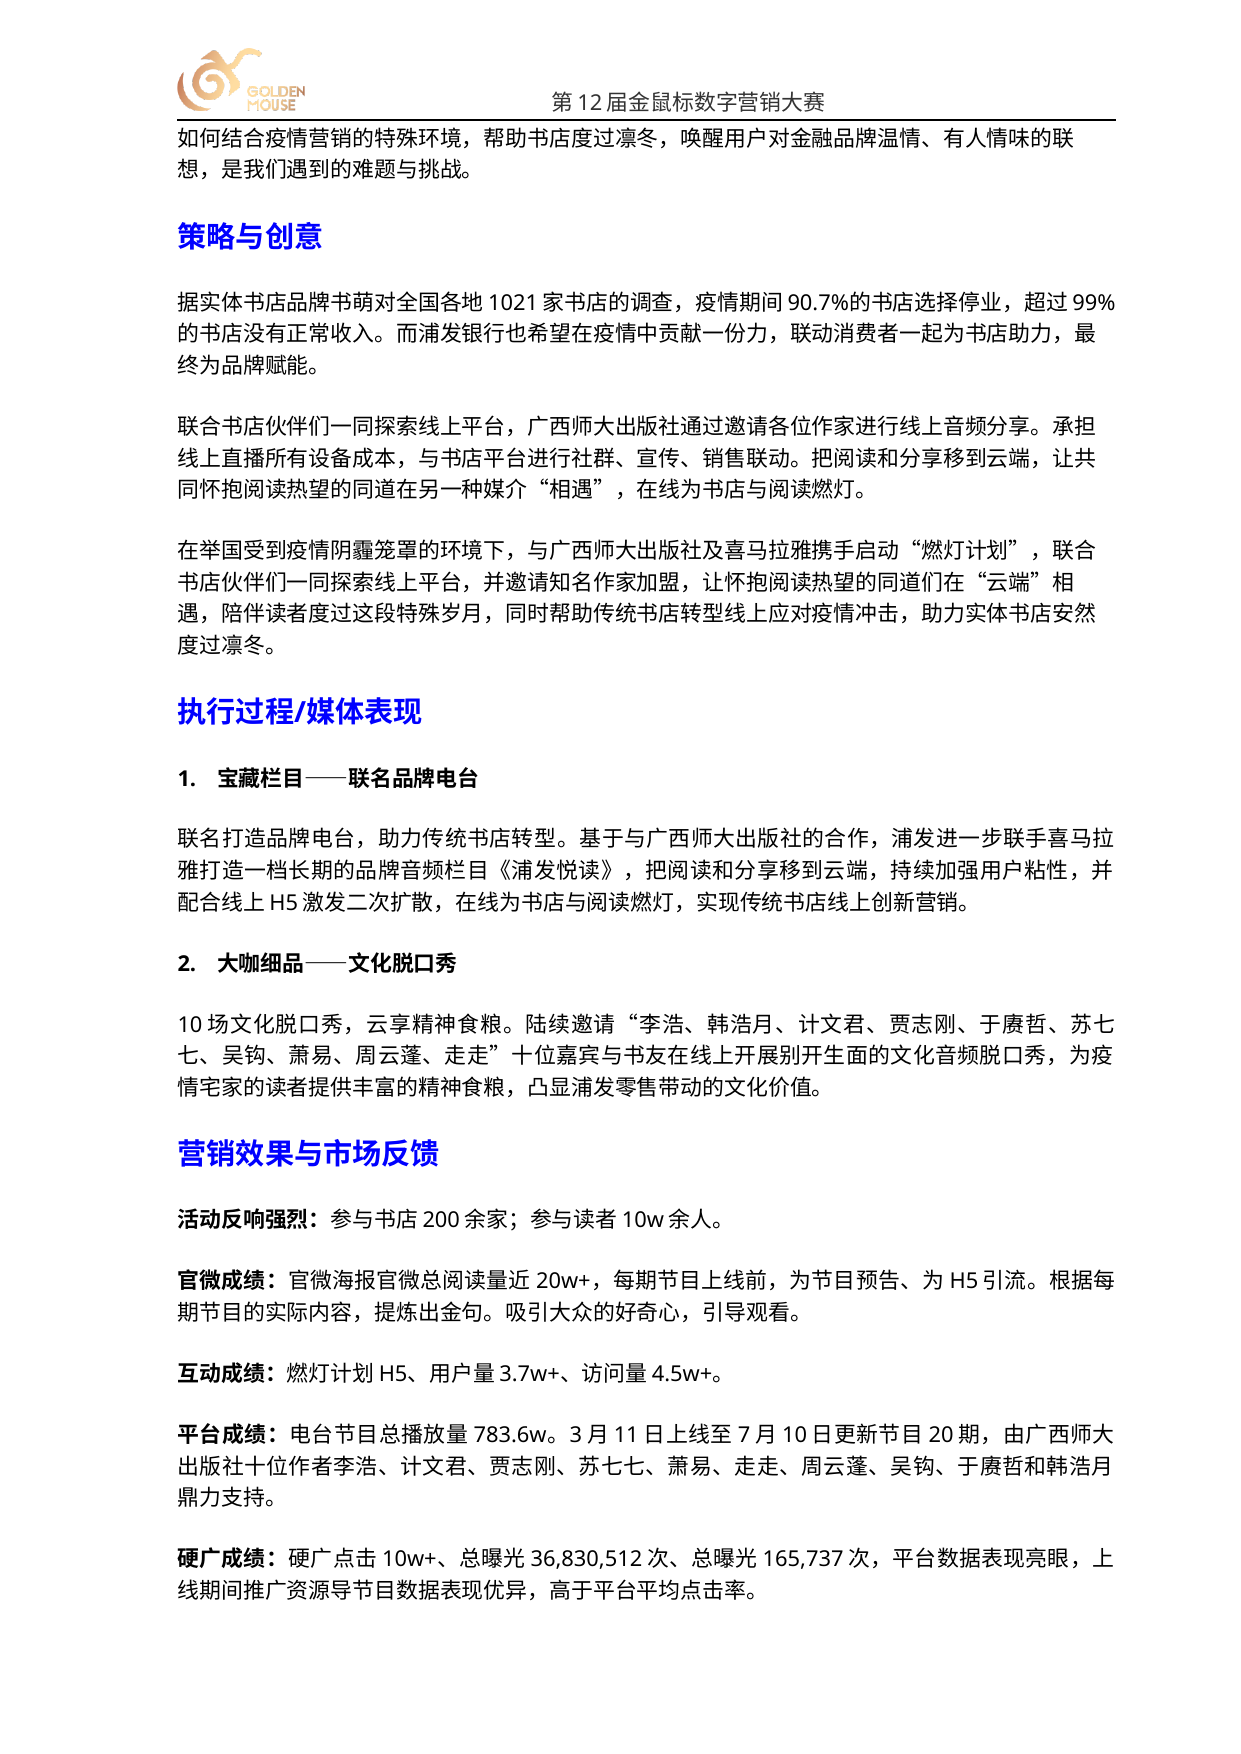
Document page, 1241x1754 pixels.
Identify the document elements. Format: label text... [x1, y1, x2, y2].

text 如何结合疫情营销的特殊环境，帮助书店度过凛冬，唤醒用户对金融品牌温情、有人情味的联想，是我们遇到的难题与挑战。 [177, 121, 1116, 184]
list 互动成绩：燃灯计划H5、用户量3.7w+、访问量4.5w+。 [177, 1356, 1116, 1388]
text 执行过程/媒体表现 [177, 689, 1116, 731]
text 营销效果与市场反馈 [177, 1131, 1116, 1173]
list 平台成绩：电台节目总播放量783.6w。3月11日上线至7月10日更新节目20期，由广西师大出版社十位作者李浩、计文君、贾志刚、苏七七、萧易、走走、周云蓬、吴钩、于赓哲和韩浩月鼎力支持。 [177, 1417, 1116, 1512]
list 10场文化脱口秀，云享精神食粮。陆续邀请“李浩、韩浩月、计文君、贾志刚、于赓哲、苏七七、吴钩、萧易、周云蓬、走走”十位嘉宾与书友在线上开展别开生面的文化音频脱口秀，为疫情宅家的读者提供丰富的精神食粮，凸显浦发零售带动的文化价值。 [177, 1007, 1116, 1102]
list 活动反响强烈：参与书店200余家；参与读者10w余人。 [177, 1202, 1116, 1234]
list 硬广成绩：硬广点击10w+、总曝光36,830,512次、总曝光165,737次，平台数据表现亮眼，上线期间推广资源导节目数据表现优异，高于平台平均点击率。 [177, 1541, 1116, 1604]
text 联合书店伙伴们一同探索线上平台，广西师大出版社通过邀请各位作家进行线上音频分享。承担线上直播所有设备成本，与书店平台进行社群、宣传、销售联动。把阅读和分享移到云端，让共同怀抱阅读热望的同道在另一种媒介“相遇”，在线为书店与阅读燃灯。 [177, 409, 1116, 504]
list 宝藏栏目——联名品牌电台 [177, 761, 1116, 792]
list 大咖细品——文化脱口秀 [177, 946, 1116, 977]
list 官微成绩：官微海报官微总阅读量近20w+，每期节目上线前，为节目预告、为H5引流。根据每期节目的实际内容，提炼出金句。吸引大众的好奇心，引导观看。 [177, 1263, 1116, 1327]
list 联名打造品牌电台，助力传统书店转型。基于与广西师大出版社的合作，浦发进一步联手喜马拉雅打造一档长期的品牌音频栏目《浦发悦读》，把阅读和分享移到云端，持续加强用户粘性，并配合线上H5激发二次扩散，在线为书店与阅读燃灯，实现传统书店线上创新营销。 [177, 821, 1116, 917]
text 在举国受到疫情阴霾笼罩的环境下，与广西师大出版社及喜马拉雅携手启动“燃灯计划”，联合书店伙伴们一同探索线上平台，并邀请知名作家加盟，让怀抱阅读热望的同道们在“云端”相遇，陪伴读者度过这段特殊岁月，同时帮助传统书店转型线上应对疫情冲击，助力实体书店安然度过凛冬。 [177, 533, 1116, 660]
text 策略与创意 [177, 213, 1116, 256]
picture [177, 48, 305, 111]
text 据实体书店品牌书萌对全国各地1021家书店的调查，疫情期间90.7%的书店选择停业，超过99%的书店没有正常收入。而浦发银行也希望在疫情中贡献一份力，联动消费者一起为书店助力，最终为品牌赋能。 [177, 285, 1116, 380]
